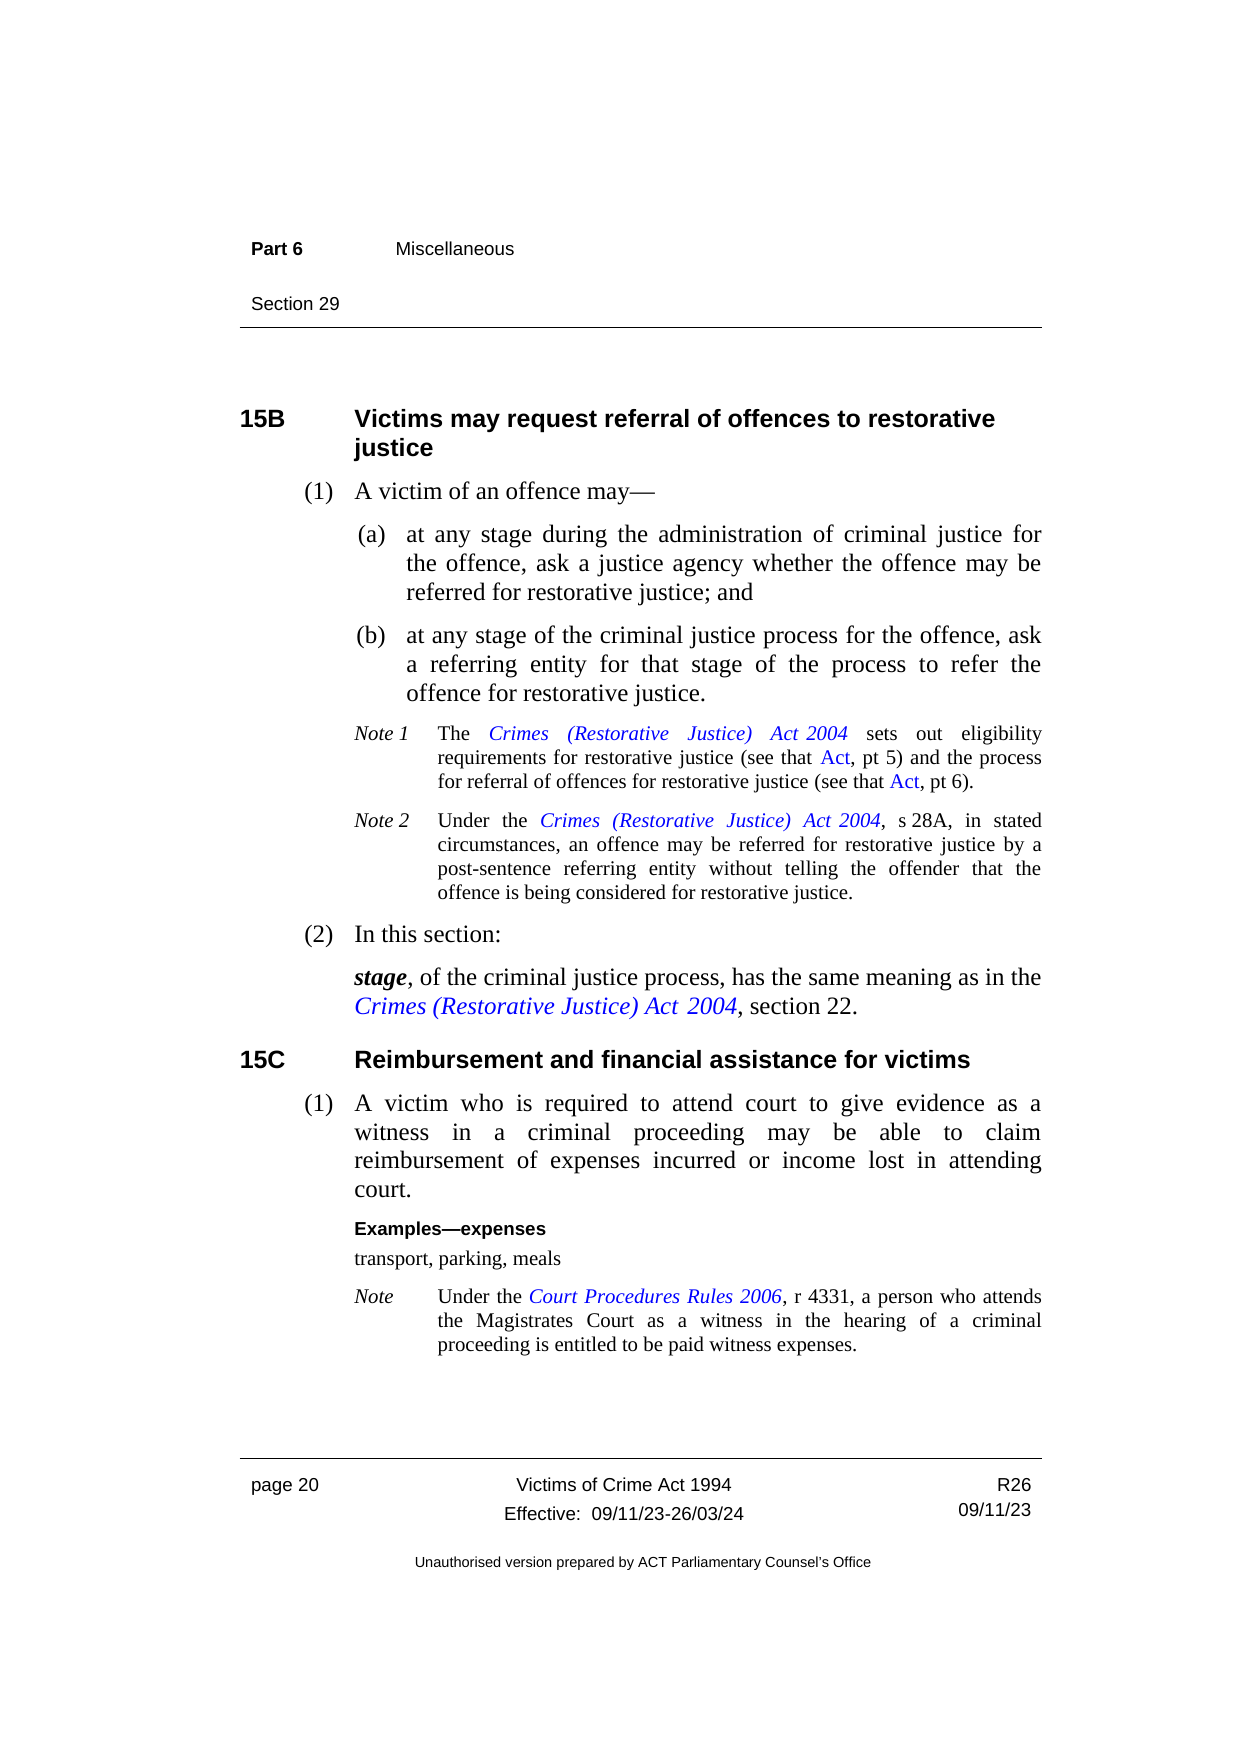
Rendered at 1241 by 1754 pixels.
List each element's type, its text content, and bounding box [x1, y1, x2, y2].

text Note 1 The Crimes (Restorative Justice) Act 2004 sets out eligibility requirements for restorative justice (see that Act, pt 5) and the process for referral of offences for restorative justice (see that Act, pt 6). [354, 721, 1042, 793]
text (1) A victim who is required to attend court to give evidence as a witness in a criminal proceeding may be able to claim reimbursement of expenses incurred or income lost in attending court. [239, 1088, 1042, 1203]
text (1) A victim of an offence may— [239, 476, 1042, 505]
text Note 2 Under the Crimes (Restorative Justice) Act 2004, s 28A, in stated circumstances, an offence may be referred for restorative justice by a post-sentence referring entity without telling the offender that the offence is being considered for restorative justice. [354, 808, 1042, 904]
text (2) In this section: [239, 919, 1042, 948]
text Examples—expenses [354, 1218, 1042, 1239]
text 15B Victims may request referral of offences to restorative justice [239, 404, 1042, 462]
text (b) at any stage of the criminal justice process for the offence, ask a referring entity for that stage of the process to refer the offence for restorative justice. [239, 620, 1042, 707]
text stage, of the criminal justice process, has the same meaning as in the Crimes (Restorative Justice) Act 2004, section 22. [354, 962, 1042, 1020]
text 15C Reimbursement and financial assistance for victims [239, 1045, 1042, 1073]
text (a) at any stage during the administration of criminal justice for the offence, ask a justice agency whether the offence may be referred for restorative justice; and [239, 519, 1042, 606]
text Note Under the Court Procedures Rules 2006, r 4331, a person who attends the Magistrates Court as a witness in the hearing of a criminal proceeding is entitled to be paid witness expenses. [354, 1284, 1042, 1356]
text transport, parking, meals [354, 1245, 1042, 1269]
